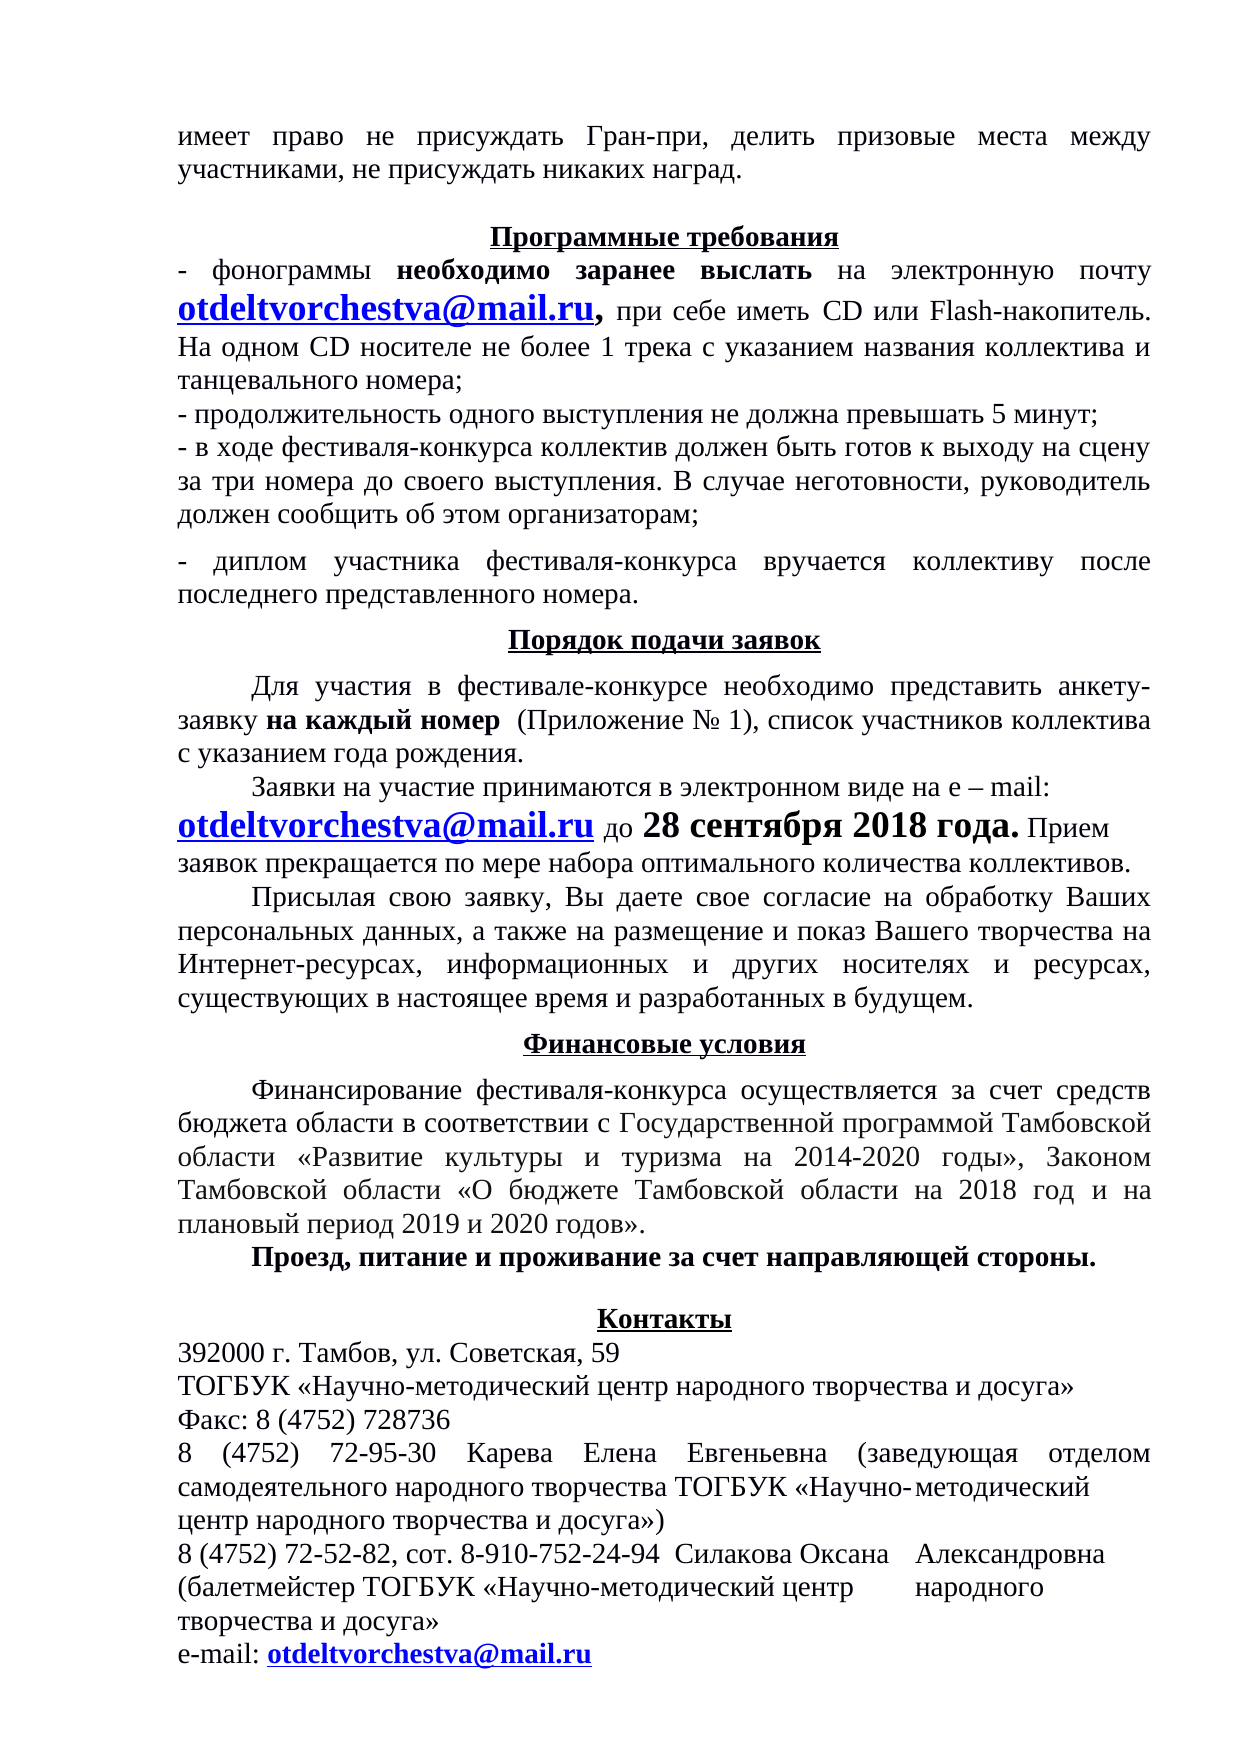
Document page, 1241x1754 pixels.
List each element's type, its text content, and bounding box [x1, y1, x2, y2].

text e-mail: otdeltvorchestva@mail.ru [177, 1637, 1152, 1670]
text - продолжительность одного выступления не должна превышать 5 минут; [177, 396, 1152, 429]
text Контакты [177, 1301, 1152, 1335]
text - диплом участника фестиваля-конкурса вручается коллективу после последнего представленного номера. [177, 543, 1152, 610]
text Финансовые условия [177, 1026, 1152, 1059]
text Факс: 8 (4752) 728736 [177, 1402, 1152, 1435]
text - в ходе фестиваля-конкурса коллектив должен быть готов к выходу на сцену за три номера до своего выступления. В случае неготовности, руководитель должен сообщить об этом организаторам; [177, 429, 1152, 530]
text Порядок подачи заявок [177, 622, 1152, 656]
text Заявки на участие принимаются в электронном виде на e – mail: otdeltvorchestva@mail.ru до 28 сентября 2018 года. Прием заявок прекращается по мере набора оптимального количества коллективов. [177, 769, 1152, 879]
text Финансирование фестиваля-конкурса осуществляется за счет средств бюджета области в соответствии с Государственной программой Тамбовской области «Развитие культуры и туризма на 2014-2020 годы», Законом Тамбовской области «О бюджете Тамбовской области на 2018 год и на плановый период 2019 и 2020 годов». [177, 1072, 1152, 1239]
text - фонограммы необходимо заранее выслать на электронную почту otdeltvorchestva@mail.ru, при себе иметь CD или Flash-накопитель. На одном СD носителе не более 1 трека с указанием названия коллектива и танцевального номера; [177, 252, 1152, 396]
text 8 (4752) 72-95-30 Карева Елена Евгеньевна (заведующая отделом самодеятельного народного творчества ТОГБУК «Научно- методический центр народного творчества и досуга») [177, 1435, 1152, 1536]
text Для участия в фестивале-конкурсе необходимо представить анкету-заявку на каждый номер (Приложение № 1), список участников коллектива с указанием года рождения. [177, 668, 1152, 769]
text 392000 г. Тамбов, ул. Советская, 59 [177, 1335, 1152, 1368]
text Программные требования [177, 219, 1152, 252]
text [177, 118, 1152, 185]
text Присылая свою заявку, Вы даете свое согласие на обработку Ваших персональных данных, а также на размещение и показ Вашего творчества на Интернет-ресурсах, информационных и других носителях и ресурсах, существующих в настоящее время и разработанных в будущем. [177, 879, 1152, 1013]
text ТОГБУК «Научно-методический центр народного творчества и досуга» [177, 1368, 1152, 1402]
text 8 (4752) 72-52-82, сот. 8-910-752-24-94 Силакова Оксана Александровна (балетмейстер ТОГБУК «Научно-методический центр народного творчества и досуга» [177, 1536, 1152, 1637]
text Проезд, питание и проживание за счет направляющей стороны. [177, 1239, 1152, 1273]
